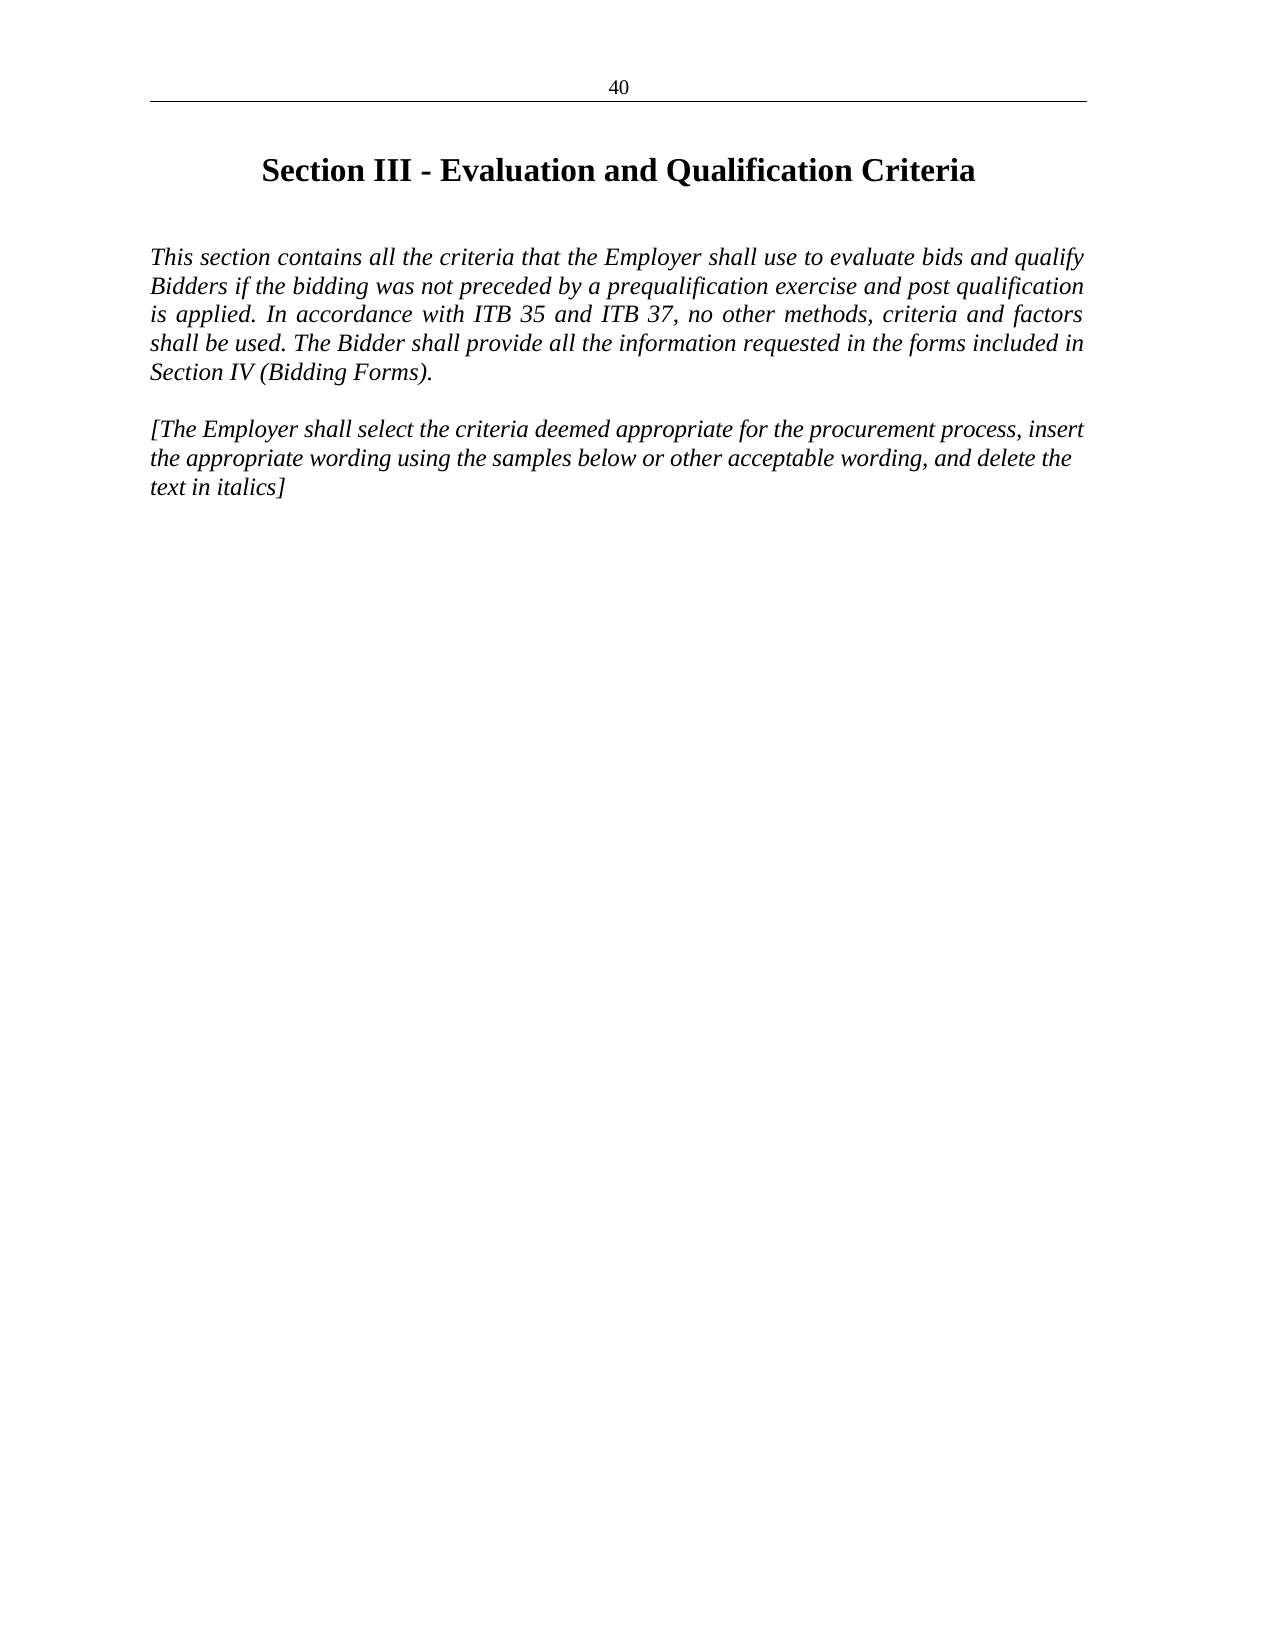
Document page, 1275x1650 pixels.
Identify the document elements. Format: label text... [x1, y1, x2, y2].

text Section III - Evaluation and Qualification Criteria [150, 150, 1087, 188]
text This section contains all the criteria that the Employer shall use to evaluate bids and qualify Bidders if the bidding was not preceded by a prequalification exercise and post qualification is applied. In accordance with ITB 35 and ITB 37, no other methods, criteria and factors shall be used. The Bidder shall provide all the information requested in the forms included in Section IV (Bidding Forms). [150, 242, 1087, 386]
text [The Employer shall select the criteria deemed appropriate for the procurement process, insert the appropriate wording using the samples below or other acceptable wording, and delete the text in italics] [150, 414, 1087, 501]
